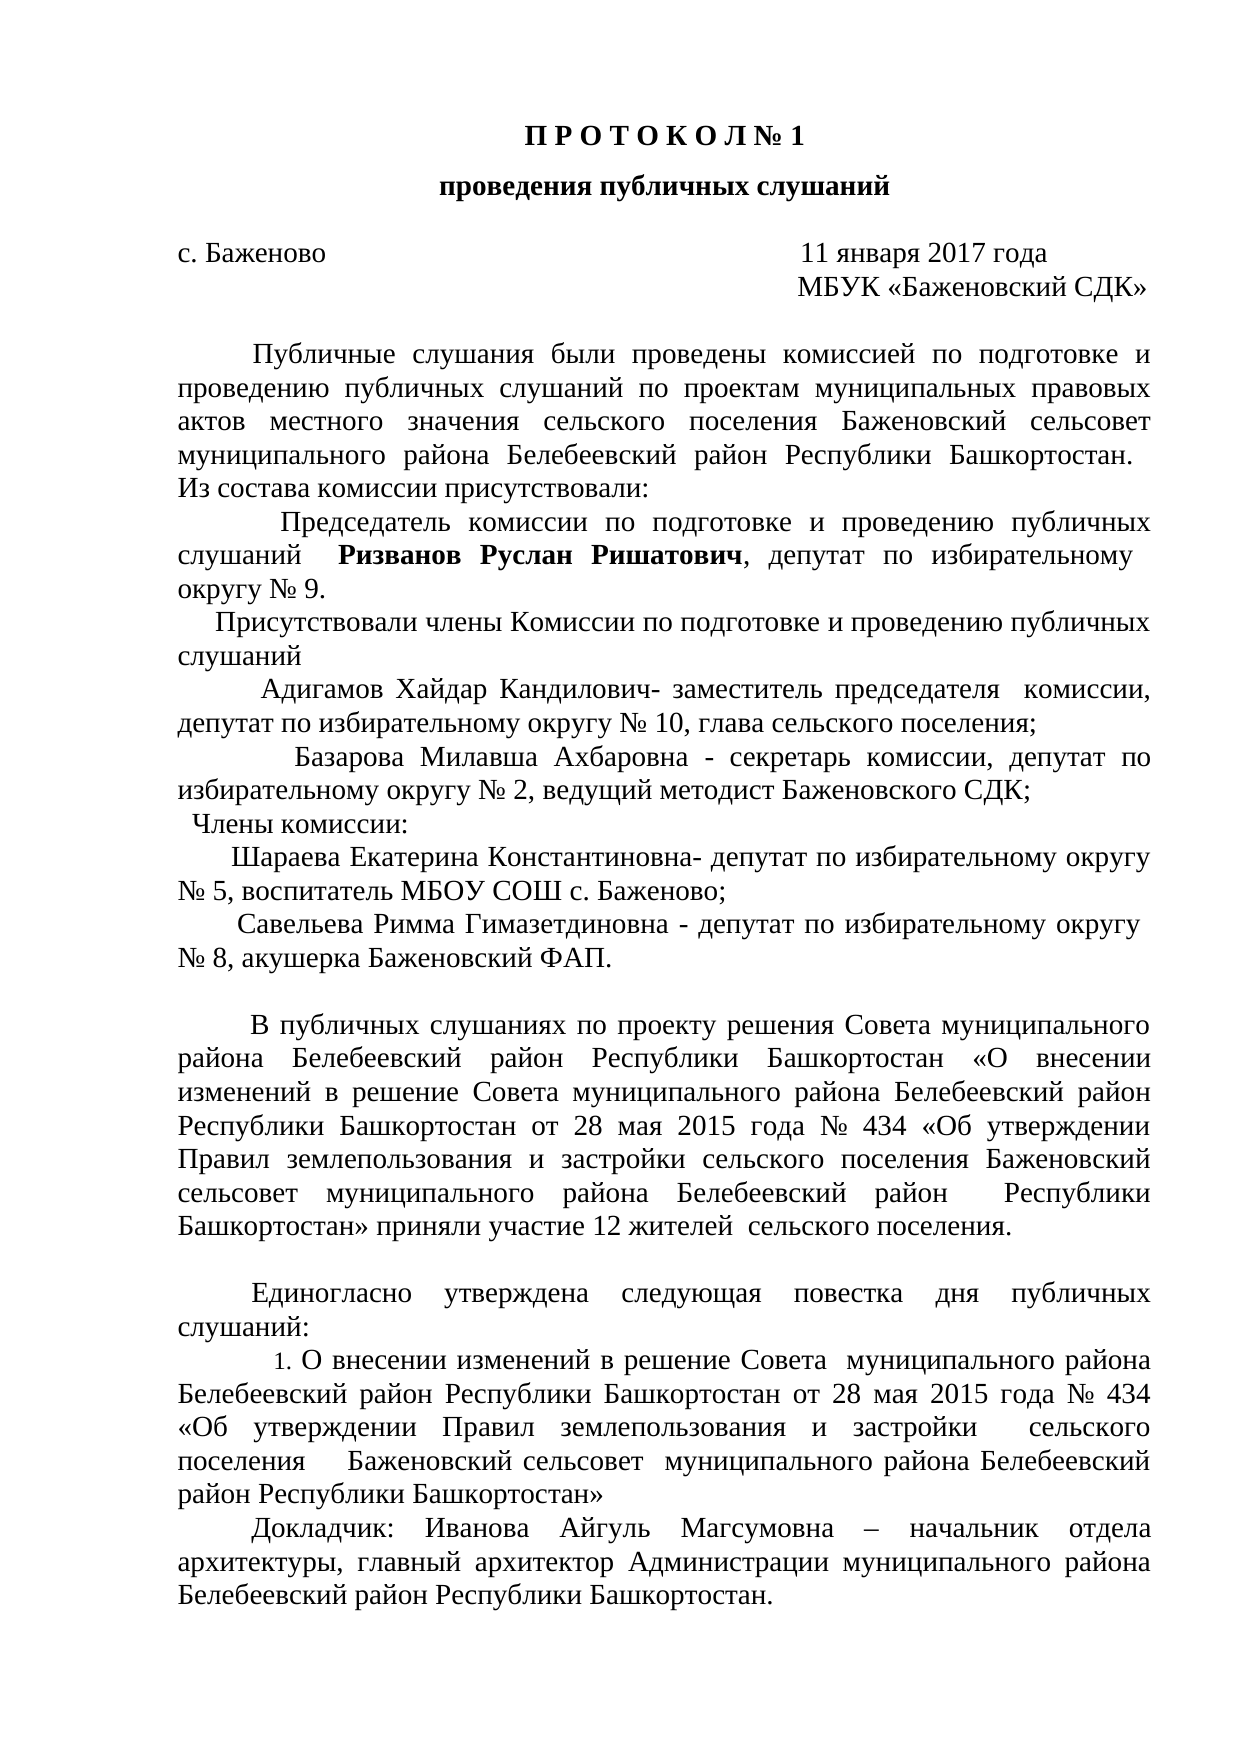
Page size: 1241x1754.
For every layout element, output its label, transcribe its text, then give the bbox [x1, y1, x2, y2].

text Председатель комиссии по подготовке и проведению публичных слушаний Ризванов Руслан Ришатович, депутат по избирательному округу № 9. [177, 504, 1152, 604]
text Базарова Милавша Ахбаровна - секретарь комиссии, депутат по избирательному округу № 2, ведущий методист Баженовского СДК; [177, 739, 1152, 806]
text Шараева Екатерина Константиновна- депутат по избирательному округу № 5, воспитатель МБОУ СОШ с. Баженово; [177, 839, 1152, 906]
text Присутствовали члены Комиссии по подготовке и проведению публичных слушаний [177, 604, 1152, 672]
text Докладчик: Иванова Айгуль Магсумовна – начальник отдела архитектуры, главный архитектор Администрации муниципального района Белебеевский район Республики Башкортостан. [177, 1510, 1152, 1611]
text Единогласно утверждена следующая повестка дня публичных слушаний: [177, 1275, 1152, 1342]
text МБУК «Баженовский СДК» [177, 269, 1152, 303]
text Публичные слушания были проведены комиссией по подготовке и проведению публичных слушаний по проектам муниципальных правовых актов местного значения сельского поселения Баженовский сельсовет муниципального района Белебеевский район Республики Башкортостан. Из состава комиссии присутствовали: [177, 336, 1152, 504]
title П Р О Т О К О Л № 1 [177, 118, 1152, 152]
text В публичных слушаниях по проекту решения Совета муниципального района Белебеевский район Республики Башкортостан «О внесении изменений в решение Совета муниципального района Белебеевский район Республики Башкортостан от 28 мая 2015 года № 434 «Об утверждении Правил землепользования и застройки сельского поселения Баженовский сельсовет муниципального района Белебеевский район Республики Башкортостан» приняли участие 12 жителей сельского поселения. [177, 1007, 1152, 1242]
text 1. О внесении изменений в решение Совета муниципального района Белебеевский район Республики Башкортостан от 28 мая 2015 года № 434 «Об утверждении Правил землепользования и застройки сельского поселения Баженовский сельсовет муниципального района Белебеевский район Республики Башкортостан» [177, 1342, 1152, 1510]
text Савельева Римма Гимазетдиновна - депутат по избирательному округу № 8, акушерка Баженовский ФАП. [177, 906, 1152, 973]
text с. Баженово 11 января 2017 года [177, 236, 1152, 269]
text Адигамов Хайдар Кандилович- заместитель председателя комиссии, депутат по избирательному округу № 10, глава сельского поселения; [177, 672, 1152, 739]
text проведения публичных слушаний [177, 168, 1152, 202]
text Члены комиссии: [177, 806, 1152, 839]
